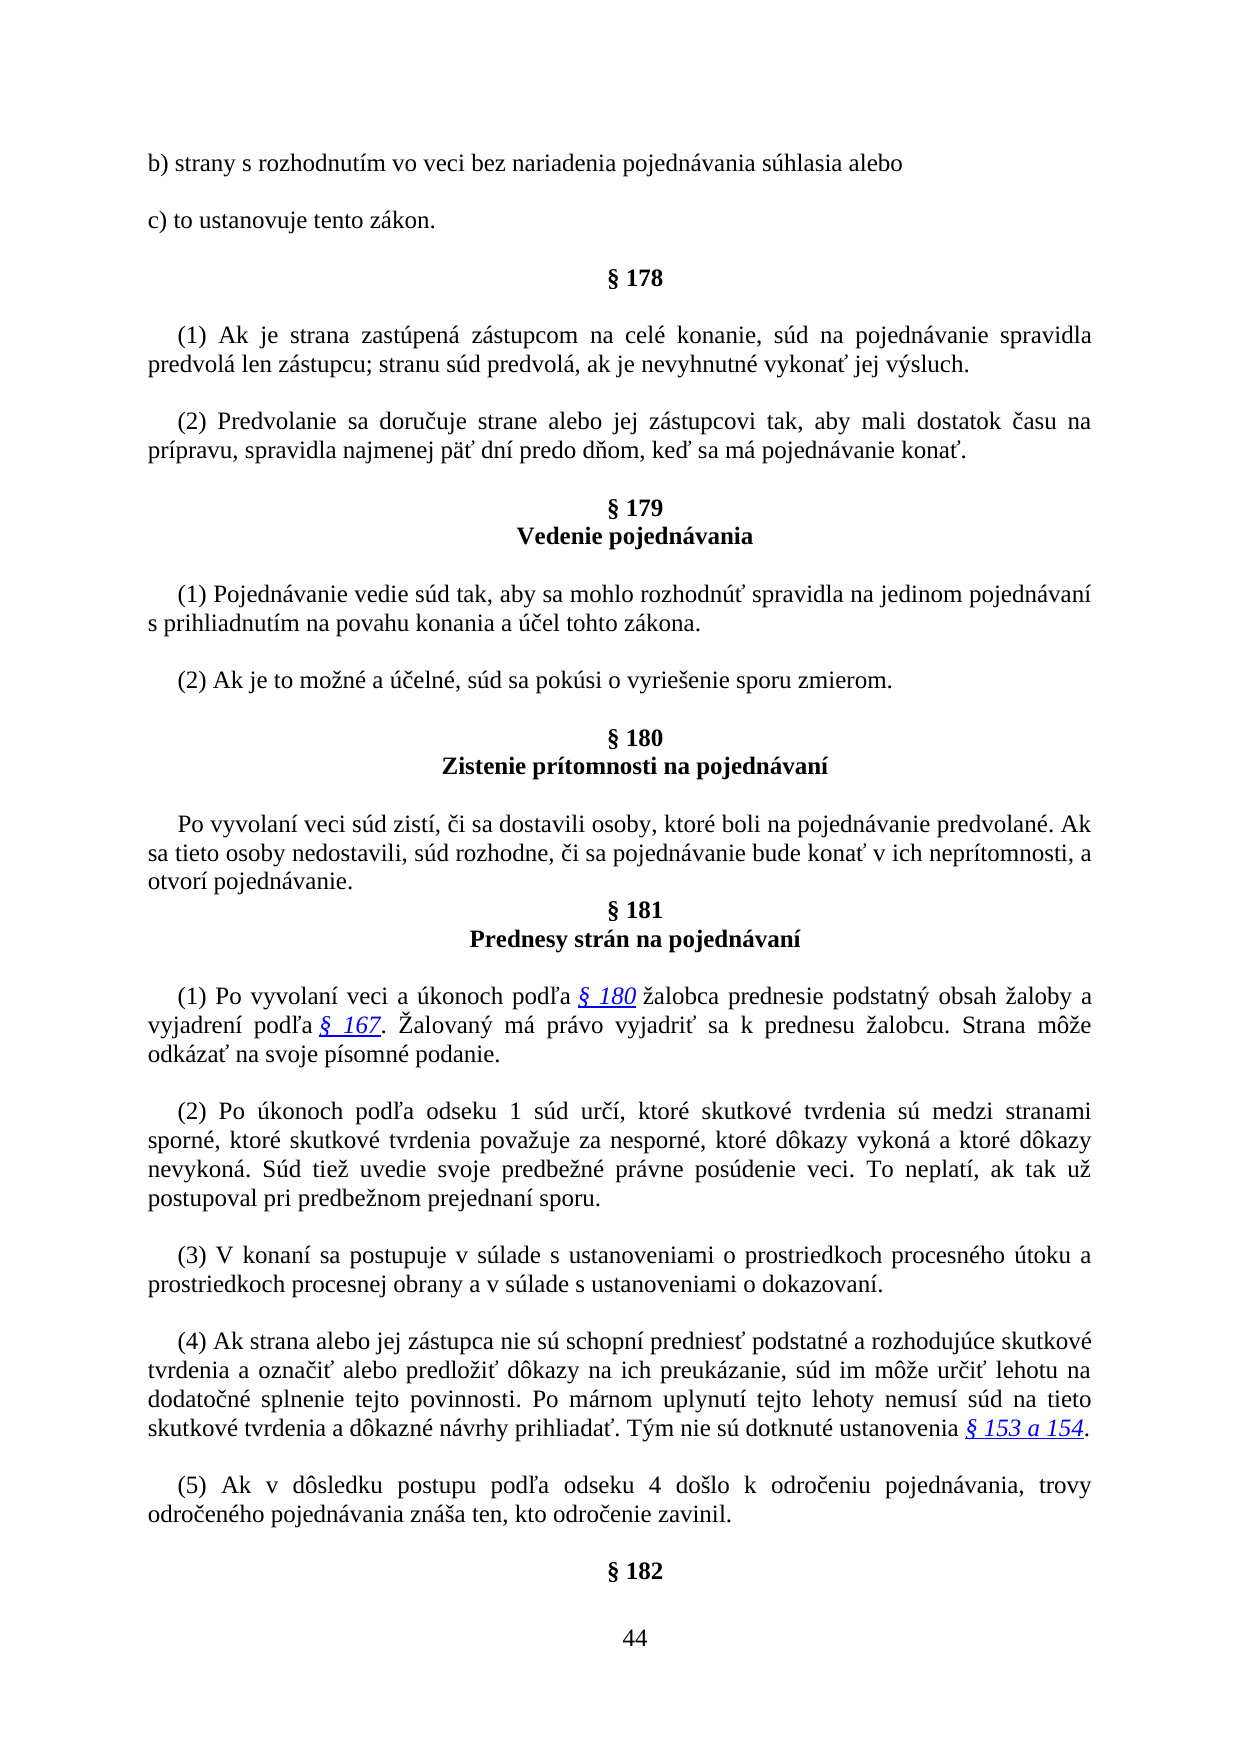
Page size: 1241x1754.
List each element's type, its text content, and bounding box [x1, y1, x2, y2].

text (1) Ak je strana zastúpená zástupcom na celé konanie, súd na pojednávanie spravidla predvolá len zástupcu; stranu súd predvolá, ak je nevyhnutné vykonať jej výsluch. [148, 320, 1093, 378]
text Zistenie prítomnosti na pojednávaní [148, 751, 1093, 780]
text Vedenie pojednávania [148, 521, 1093, 550]
text § 179 [148, 493, 1093, 521]
text (5) Ak v dôsledku postupu podľa odseku 4 došlo k odročeniu pojednávania, trovy odročeného pojednávania znáša ten, kto odročenie zavinil. [148, 1470, 1093, 1528]
text (1) Po vyvolaní veci a úkonoch podľa § 180 žalobca prednesie podstatný obsah žaloby a vyjadrení podľa § 167. Žalovaný má právo vyjadriť sa k prednesu žalobcu. Strana môže odkázať na svoje písomné podanie. [148, 981, 1093, 1068]
text § 180 [148, 723, 1093, 751]
text § 178 [148, 263, 1093, 291]
text § 182 [148, 1556, 1093, 1585]
text (4) Ak strana alebo jej zástupca nie sú schopní predniesť podstatné a rozhodujúce skutkové tvrdenia a označiť alebo predložiť dôkazy na ich preukázanie, súd im môže určiť lehotu na dodatočné splnenie tejto povinnosti. Po márnom uplynutí tejto lehoty nemusí súd na tieto skutkové tvrdenia a dôkazné návrhy prihliadať. Tým nie sú dotknuté ustanovenia § 153 a 154. [148, 1326, 1093, 1441]
text (2) Ak je to možné a účelné, súd sa pokúsi o vyriešenie sporu zmierom. [148, 665, 1093, 694]
text Po vyvolaní veci súd zistí, či sa dostavili osoby, ktoré boli na pojednávanie predvolané. Ak sa tieto osoby nedostavili, súd rozhodne, či sa pojednávanie bude konať v ich neprítomnosti, a otvorí pojednávanie. [148, 809, 1093, 895]
text (3) V konaní sa postupuje v súlade s ustanoveniami o prostriedkoch procesného útoku a prostriedkoch procesnej obrany a v súlade s ustanoveniami o dokazovaní. [148, 1240, 1093, 1298]
text (2) Predvolanie sa doručuje strane alebo jej zástupcovi tak, aby mali dostatok času na prípravu, spravidla najmenej päť dní predo dňom, keď sa má pojednávanie konať. [148, 406, 1093, 464]
text § 181 [148, 895, 1093, 924]
text Prednesy strán na pojednávaní [148, 924, 1093, 953]
text (1) Pojednávanie vedie súd tak, aby sa mohlo rozhodnúť spravidla na jedinom pojednávaní s prihliadnutím na povahu konania a účel tohto zákona. [148, 579, 1093, 636]
text (2) Po úkonoch podľa odseku 1 súd určí, ktoré skutkové tvrdenia sú medzi stranami sporné, ktoré skutkové tvrdenia považuje za nesporné, ktoré dôkazy vykoná a ktoré dôkazy nevykoná. Súd tiež uvedie svoje predbežné právne posúdenie veci. To neplatí, ak tak už postupoval pri predbežnom prejednaní sporu. [148, 1096, 1093, 1211]
text b) strany s rozhodnutím vo veci bez nariadenia pojednávania súhlasia alebo [148, 148, 1093, 176]
text c) to ustanovuje tento zákon. [148, 205, 1093, 234]
